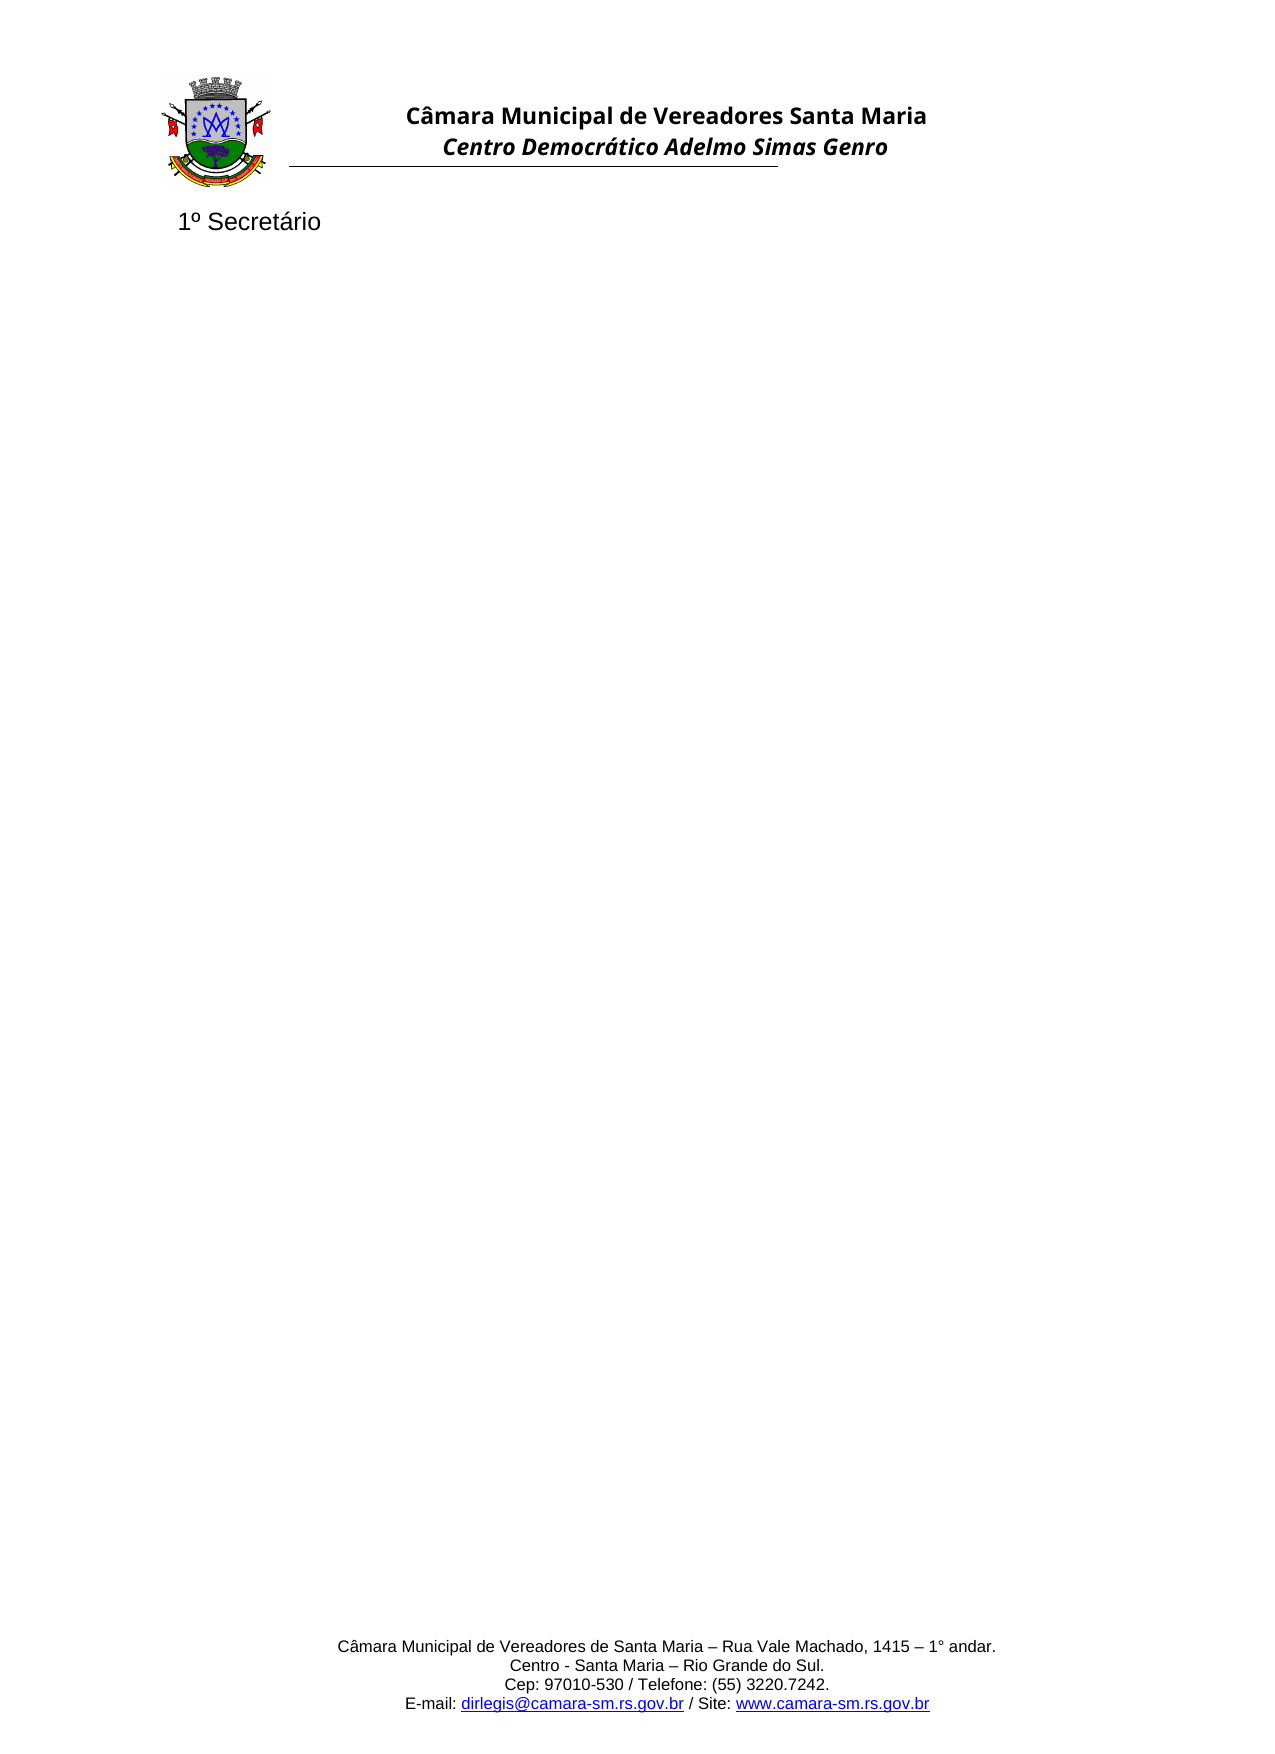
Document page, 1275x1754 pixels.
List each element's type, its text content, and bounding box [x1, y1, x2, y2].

text 1º Secretário [177, 207, 1157, 236]
picture [160, 74, 272, 189]
